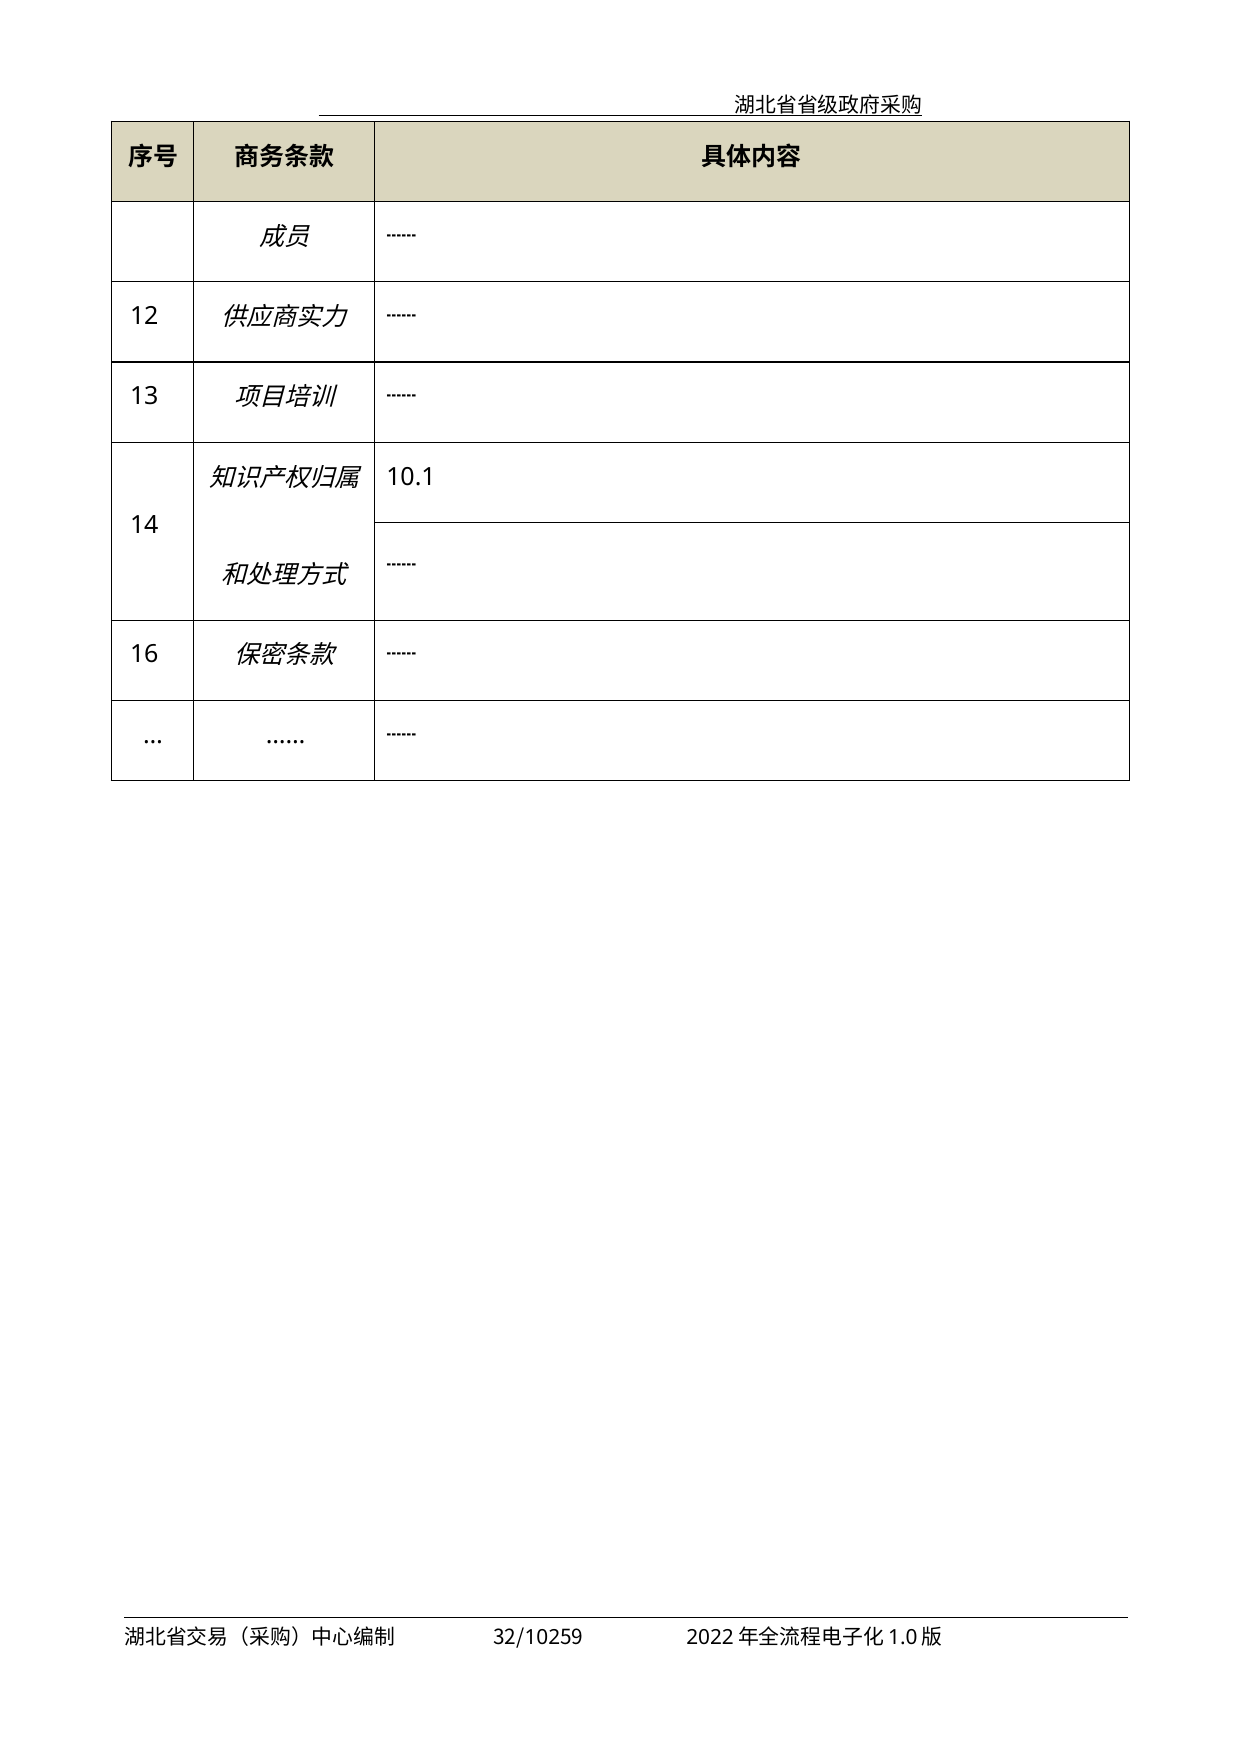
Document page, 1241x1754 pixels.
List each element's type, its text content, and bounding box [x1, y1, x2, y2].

table_cell [112, 282, 193, 361]
table_cell … [112, 701, 193, 780]
table_cell 供应商实力 [194, 282, 374, 361]
table_cell ┄┄ [375, 701, 1129, 780]
table_cell [112, 202, 193, 281]
table_cell 拟派项目班子成员 [194, 202, 374, 281]
table_cell ┄┄ [375, 621, 1129, 700]
table_header 商务条款 [194, 122, 374, 201]
table_cell ┄┄ [375, 363, 1129, 442]
table_cell 项目培训 [194, 363, 374, 442]
table_cell 保密条款 [194, 621, 374, 700]
table_cell 知识产权归属和处理方式 [194, 443, 374, 619]
table_cell [112, 621, 193, 700]
table_cell …… [194, 701, 374, 780]
table_cell ┄┄ [375, 523, 1129, 619]
table_header 序号 [112, 122, 193, 201]
table_cell ┄┄ [375, 202, 1129, 281]
table_cell [112, 443, 193, 619]
table_cell [112, 363, 193, 442]
table_cell ┄┄ [375, 282, 1129, 361]
table_header 具体内容 [375, 122, 1129, 201]
table_cell 10.1 [375, 443, 1129, 522]
